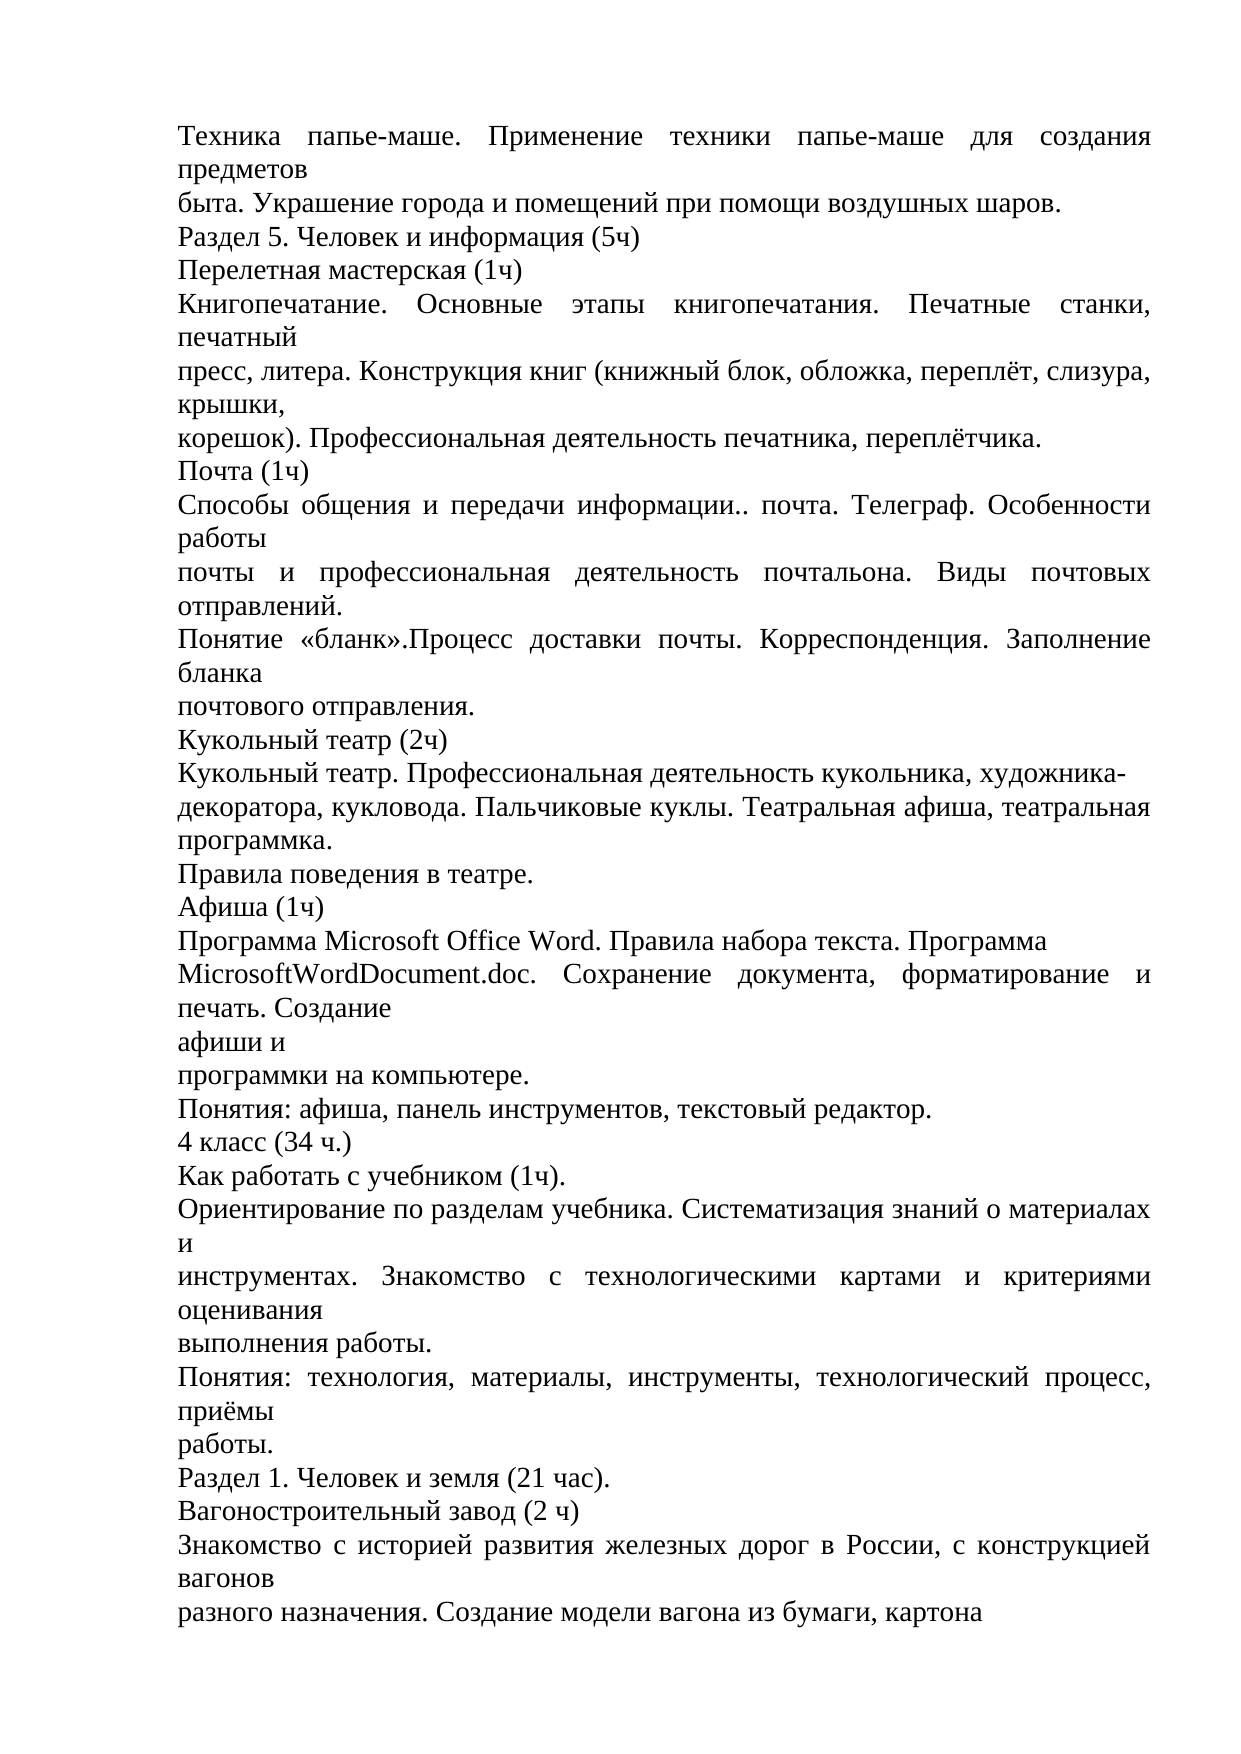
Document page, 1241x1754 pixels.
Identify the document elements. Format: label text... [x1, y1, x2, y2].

text Как работать с учебником (1ч). [177, 1158, 1152, 1191]
text Способы общения и передачи информации.. почта. Телеграф. Особенности работы [177, 487, 1152, 554]
text Афиша (1ч) [177, 889, 1152, 923]
text разного назначения. Создание модели вагона из бумаги, картона [177, 1594, 1152, 1627]
text Кукольный театр (2ч) [177, 722, 1152, 755]
text корешок). Профессиональная деятельность печатника, переплётчика. [177, 420, 1152, 453]
text Раздел 5. Человек и информация (5ч) [177, 219, 1152, 252]
text Кукольный театр. Профессиональная деятельность кукольника, художника- [177, 755, 1152, 789]
text инструментах. Знакомство с технологическими картами и критериями оценивания [177, 1258, 1152, 1326]
text Вагоностроительный завод (2 ч) [177, 1493, 1152, 1527]
text программки на компьютере. [177, 1057, 1152, 1091]
text выполнения работы. [177, 1326, 1152, 1359]
text Ориентирование по разделам учебника. Систематизация знаний о материалах и [177, 1191, 1152, 1258]
text Понятия: афиша, панель инструментов, текстовый редактор. [177, 1091, 1152, 1124]
text 4 класс (34 ч.) [177, 1124, 1152, 1158]
text Раздел 1. Человек и земля (21 час). [177, 1460, 1152, 1493]
text почтового отправления. [177, 688, 1152, 722]
text MicrosoftWordDocument.doc. Сохранение документа, форматирование и печать. Создание [177, 957, 1152, 1024]
text афиши и [177, 1024, 1152, 1057]
text Перелетная мастерская (1ч) [177, 252, 1152, 286]
text пресс, литера. Конструкция книг (книжный блок, обложка, переплёт, слизура, крышки, [177, 353, 1152, 420]
text быта. Украшение города и помещений при помощи воздушных шаров. [177, 185, 1152, 219]
text Программа Microsoft Office Word. Правила набора текста. Программа [177, 923, 1152, 957]
text декоратора, кукловода. Пальчиковые куклы. Театральная афиша, театральная программка. [177, 789, 1152, 856]
text Книгопечатание. Основные этапы книгопечатания. Печатные станки, печатный [177, 286, 1152, 353]
text Правила поведения в театре. [177, 856, 1152, 889]
text работы. [177, 1426, 1152, 1460]
text Почта (1ч) [177, 453, 1152, 487]
text Знакомство с историей развития железных дорог в России, с конструкцией вагонов [177, 1527, 1152, 1594]
text Техника папье-маше. Применение техники папье-маше для создания предметов [177, 118, 1152, 185]
text Понятие «бланк».Процесс доставки почты. Корреспонденция. Заполнение бланка [177, 621, 1152, 688]
text почты и профессиональная деятельность почтальона. Виды почтовых отправлений. [177, 554, 1152, 621]
text Понятия: технология, материалы, инструменты, технологический процесс, приёмы [177, 1359, 1152, 1426]
